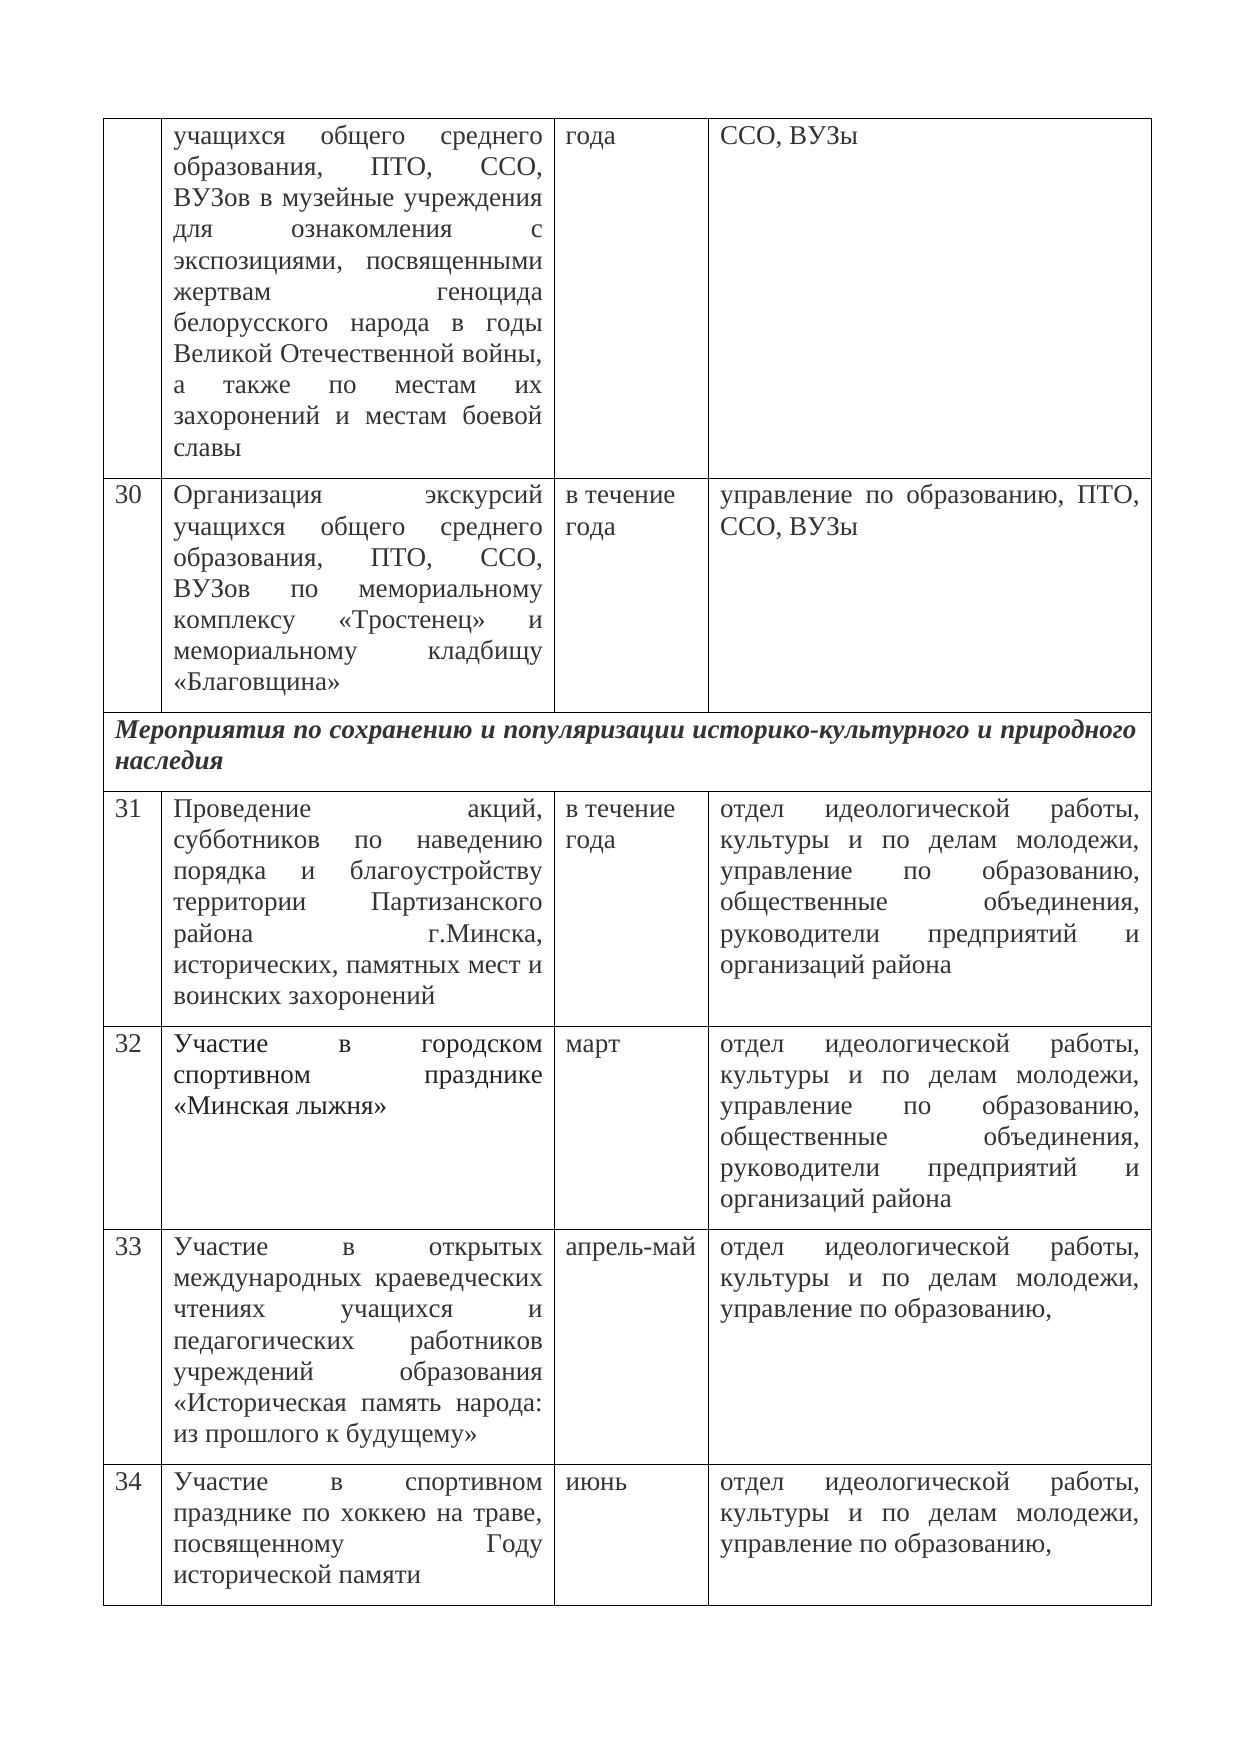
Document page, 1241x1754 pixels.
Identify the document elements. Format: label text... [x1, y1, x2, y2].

table_cell апрель-май [555, 1230, 708, 1464]
table_cell 29 [104, 119, 161, 477]
table_cell отдел идеологической работы, культуры и по делам молодежи, управление по образованию, общественные объединения, руководители предприятий и организаций района [709, 1027, 1151, 1229]
table_cell 34 [104, 1465, 161, 1605]
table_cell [709, 119, 1151, 477]
table_cell Проведение акций, субботников по наведению порядка и благоустройству территории Партизанского района г.Минска, исторических, памятных мест и воинских захоронений [162, 792, 554, 1026]
table_cell в течение года [555, 792, 708, 1026]
table_cell отдел идеологической работы, культуры и по делам молодежи, управление по образованию, [709, 1230, 1151, 1464]
table_cell 33 [104, 1230, 161, 1464]
table_cell июнь [555, 1465, 708, 1605]
table_cell Участие в спортивном празднике по хоккею на траве, посвященному Году исторической памяти [162, 1465, 554, 1605]
table_cell в течение года [555, 479, 708, 712]
table_cell 30 [104, 479, 161, 712]
table_cell 31 [104, 792, 161, 1026]
table_cell Участие в городском спортивном празднике «Минская лыжня» [162, 1027, 554, 1229]
table_cell Организация экскурсий учащихся общего среднего образования, ПТО, ССО, ВУЗов по мемориальному комплексу «Тростенец» и мемориальному кладбищу «Благовщина» [162, 479, 554, 712]
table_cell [709, 1465, 1151, 1605]
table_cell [162, 119, 554, 477]
table_cell отдел идеологической работы, культуры и по делам молодежи, управление по образованию, общественные объединения, руководители предприятий и организаций района [709, 792, 1151, 1026]
table_cell в течение года [555, 119, 708, 477]
table_cell март [555, 1027, 708, 1229]
table_cell 32 [104, 1027, 161, 1229]
table_cell управление по образованию, ПТО, ССО, ВУЗы [709, 479, 1151, 712]
table_cell Мероприятия по сохранению и популяризации историко-культурного и природного наследия [104, 713, 1151, 791]
table_cell Участие в открытых международных краеведческих чтениях учащихся и педагогических работников учреждений образования «Историческая память народа: из прошлого к будущему» [162, 1230, 554, 1464]
